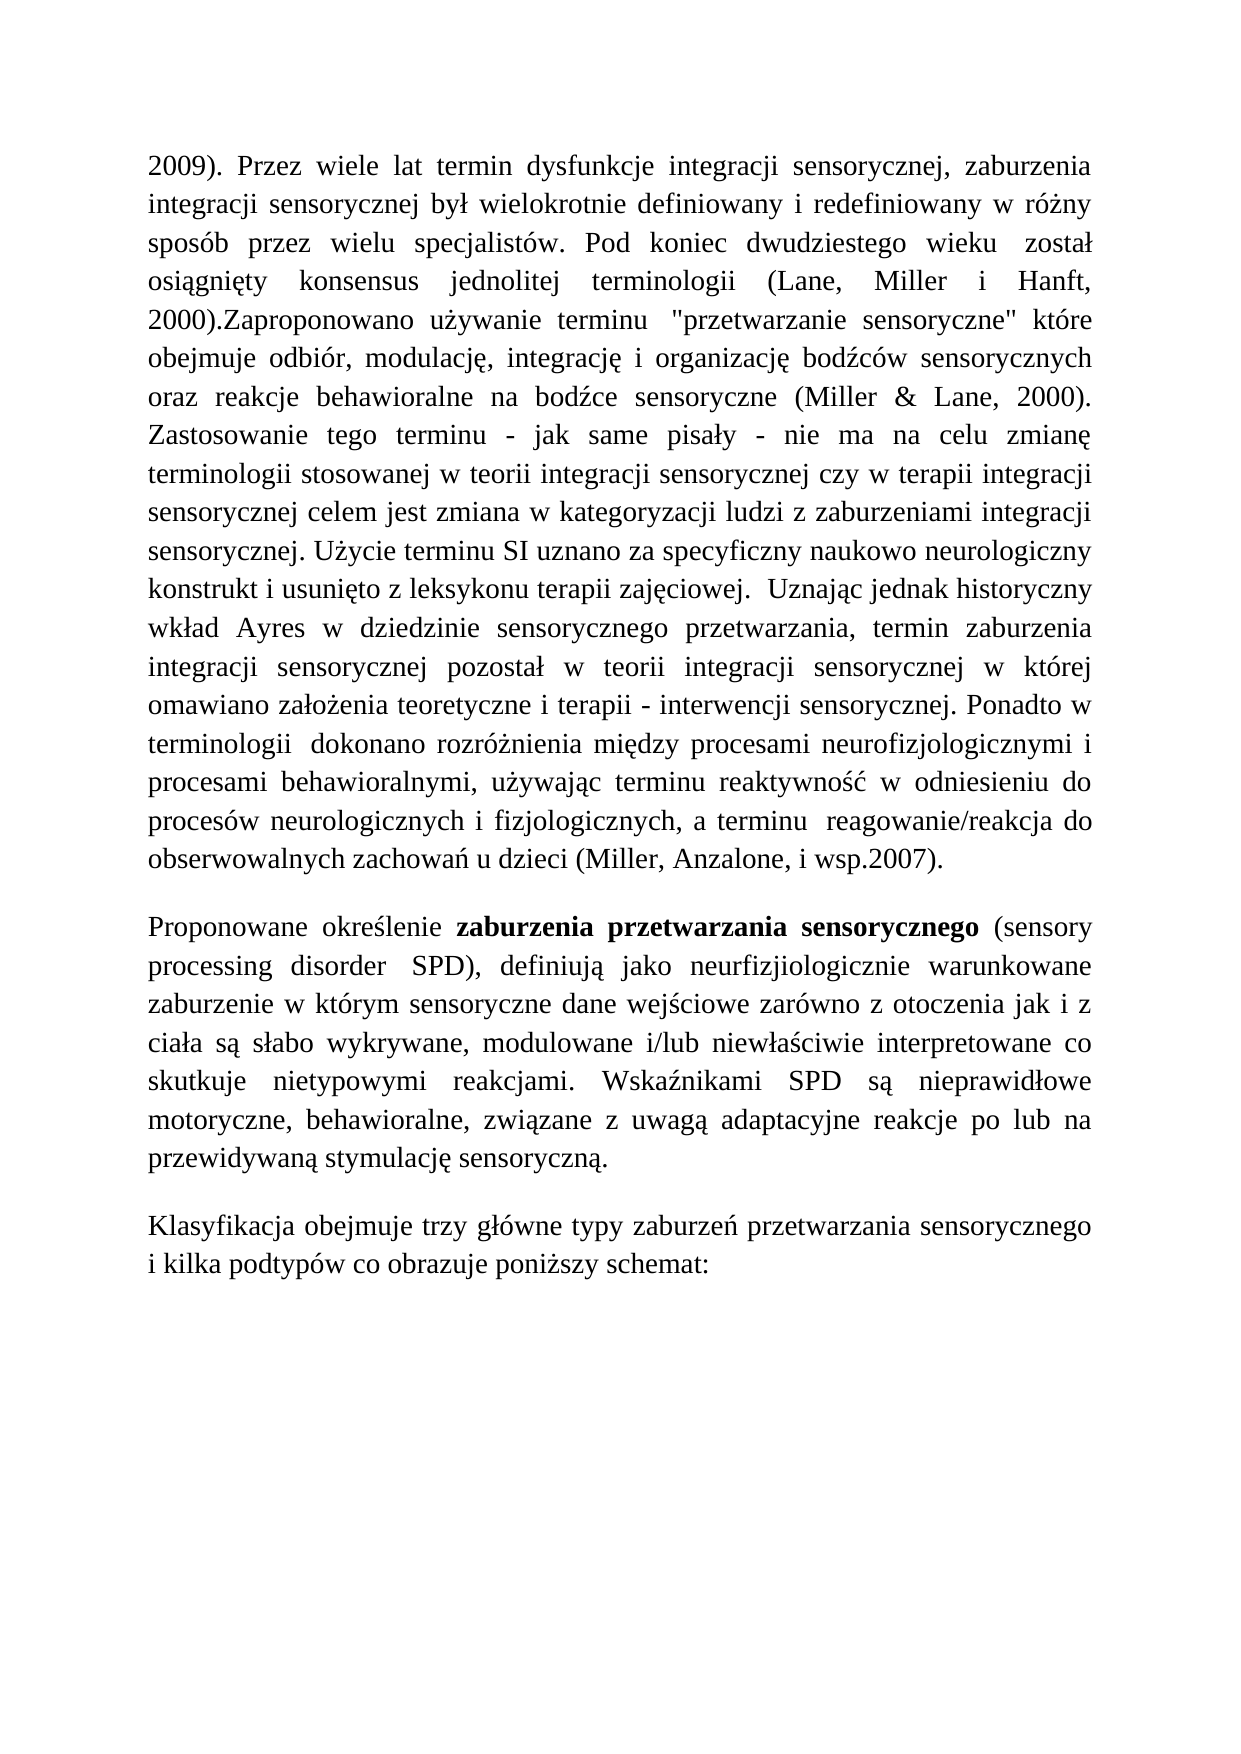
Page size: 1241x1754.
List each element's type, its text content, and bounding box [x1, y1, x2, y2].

text Proponowane określenie zaburzenia przetwarzania sensorycznego (sensory processing disorder SPD), definiują jako neurfizjiologicznie warunkowane zaburzenie w którym sensoryczne dane wejściowe zarówno z otoczenia jak i z ciała są słabo wykrywane, modulowane i/lub niewłaściwie interpretowane co skutkuje nietypowymi reakcjami. Wskaźnikami SPD są nieprawidłowe motoryczne, behawioralne, związane z uwagą adaptacyjne reakcje po lub na przewidywaną stymulację sensoryczną. [148, 909, 1093, 1174]
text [148, 148, 1093, 875]
text Klasyfikacja obejmuje trzy główne typy zaburzeń przetwarzania sensorycznego i kilka podtypów co obrazuje poniższy schemat: [148, 1208, 1093, 1280]
